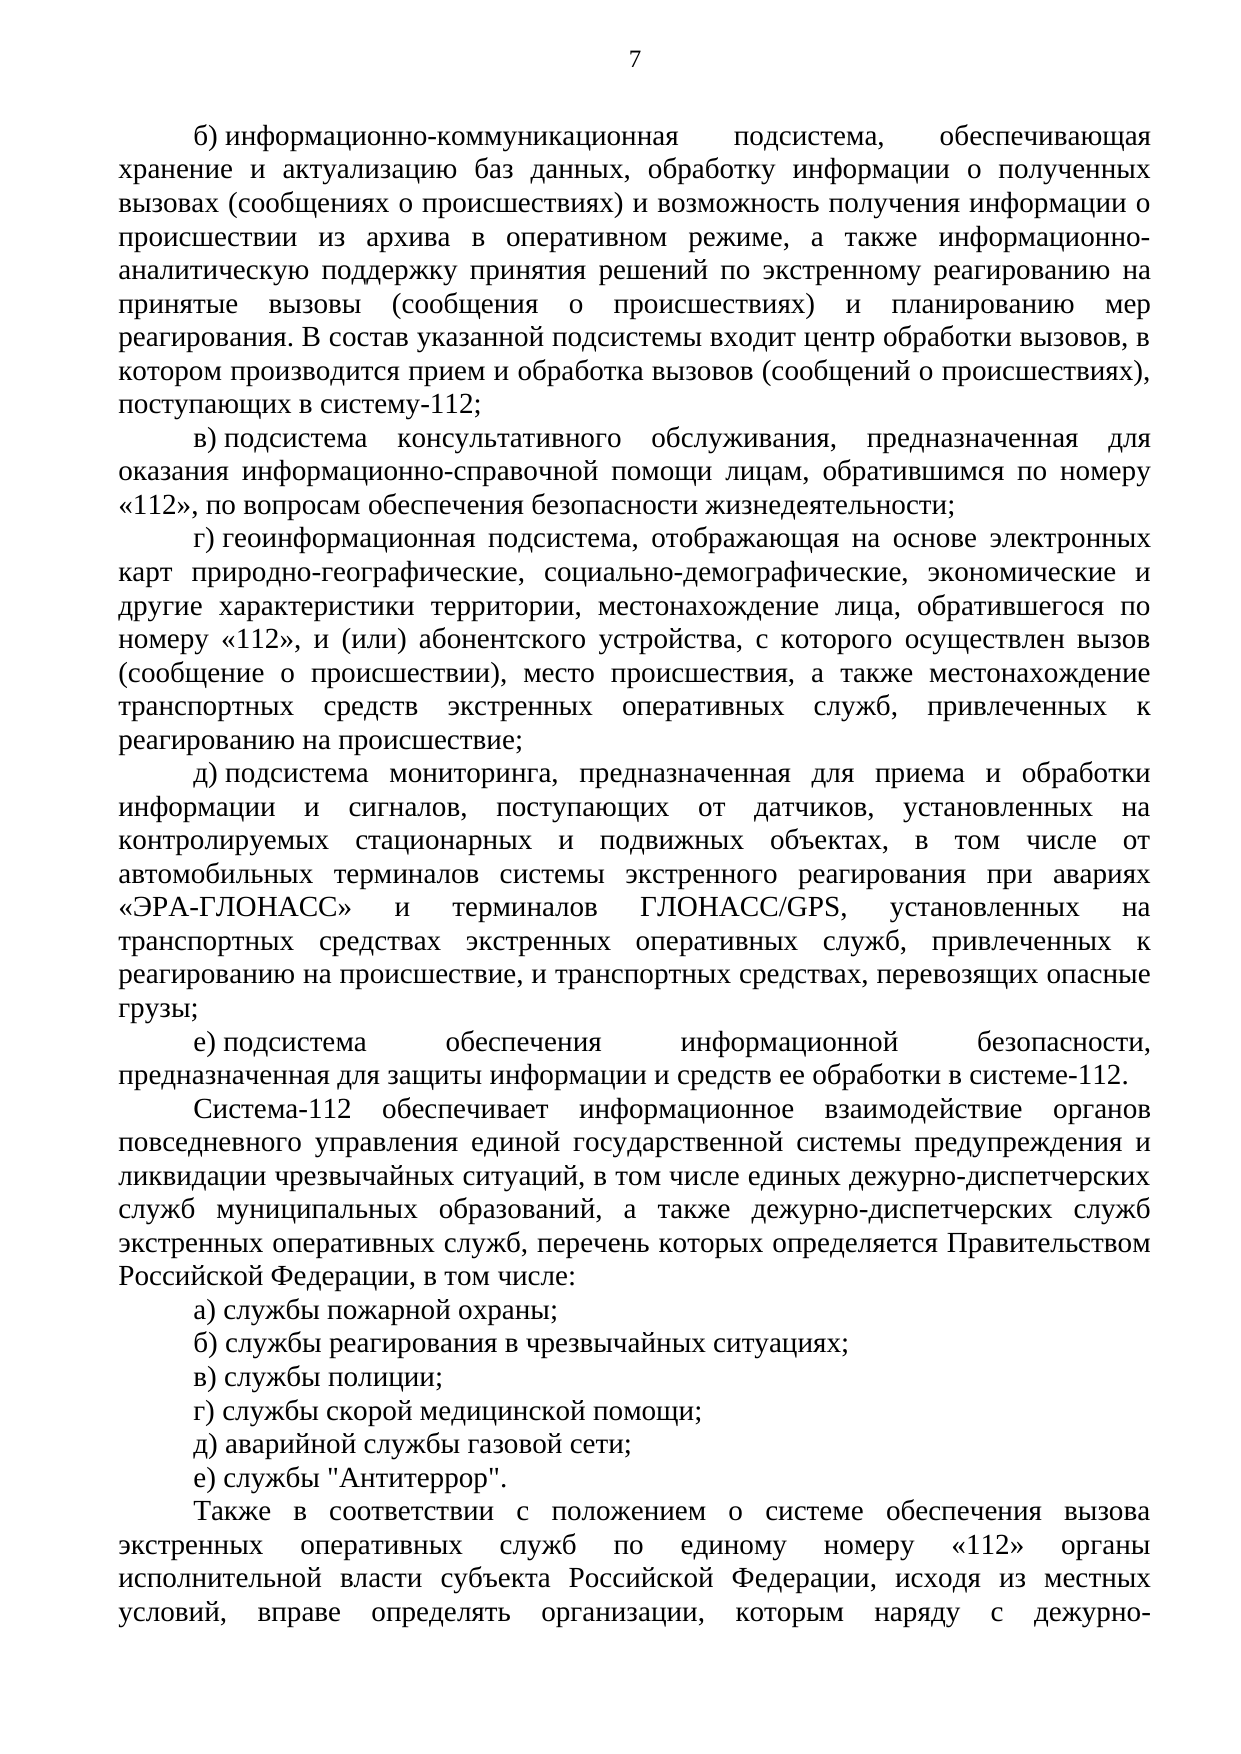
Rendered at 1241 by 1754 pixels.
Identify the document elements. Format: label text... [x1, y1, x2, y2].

text д) подсистема мониторинга, предназначенная для приема и обработки информации и сигналов, поступающих от датчиков, установленных на контролируемых стационарных и подвижных объектах, в том числе от автомобильных терминалов системы экстренного реагирования при авариях «ЭРА-ГЛОНАСС» и терминалов ГЛОНАСС/GPS, установленных на транспортных средствах экстренных оперативных служб, привлеченных к реагированию на происшествие, и транспортных средствах, перевозящих опасные грузы; [118, 755, 1152, 1024]
text б) службы реагирования в чрезвычайных ситуациях; [118, 1326, 1152, 1359]
text в) службы полиции; [118, 1359, 1152, 1393]
text а) службы пожарной охраны; [118, 1292, 1152, 1326]
text в) подсистема консультативного обслуживания, предназначенная для оказания информационно-справочной помощи лицам, обратившимся по номеру «112», по вопросам обеспечения безопасности жизнедеятельности; [118, 420, 1152, 521]
text д) аварийной службы газовой сети; [118, 1426, 1152, 1460]
text г) службы скорой медицинской помощи; [118, 1393, 1152, 1426]
text г) геоинформационная подсистема, отображающая на основе электронных карт природно-географические, социально-демографические, экономические и другие характеристики территории, местонахождение лица, обратившегося по номеру «112», и (или) абонентского устройства, с которого осуществлен вызов (сообщение о происшествии), место происшествия, а также местонахождение транспортных средств экстренных оперативных служб, привлеченных к реагированию на происшествие; [118, 521, 1152, 755]
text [118, 1493, 1152, 1627]
text е) службы "Антитеррор". [118, 1460, 1152, 1493]
text б) информационно-коммуникационная подсистема, обеспечивающая хранение и актуализацию баз данных, обработку информации о полученных вызовах (сообщениях о происшествиях) и возможность получения информации о происшествии из архива в оперативном режиме, а также информационно-аналитическую поддержку принятия решений по экстренному реагированию на принятые вызовы (сообщения о происшествиях) и планированию мер реагирования. В состав указанной подсистемы входит центр обработки вызовов, в котором производится прием и обработка вызовов (сообщений о происшествиях), поступающих в систему-112; [118, 118, 1152, 420]
text е) подсистема обеспечения информационной безопасности, предназначенная для защиты информации и средств ее обработки в системе-112. [118, 1024, 1152, 1091]
text Система-112 обеспечивает информационное взаимодействие органов повседневного управления единой государственной системы предупреждения и ликвидации чрезвычайных ситуаций, в том числе единых дежурно-диспетчерских служб муниципальных образований, а также дежурно-диспетчерских служб экстренных оперативных служб, перечень которых определяется Правительством Российской Федерации, в том числе: [118, 1091, 1152, 1292]
